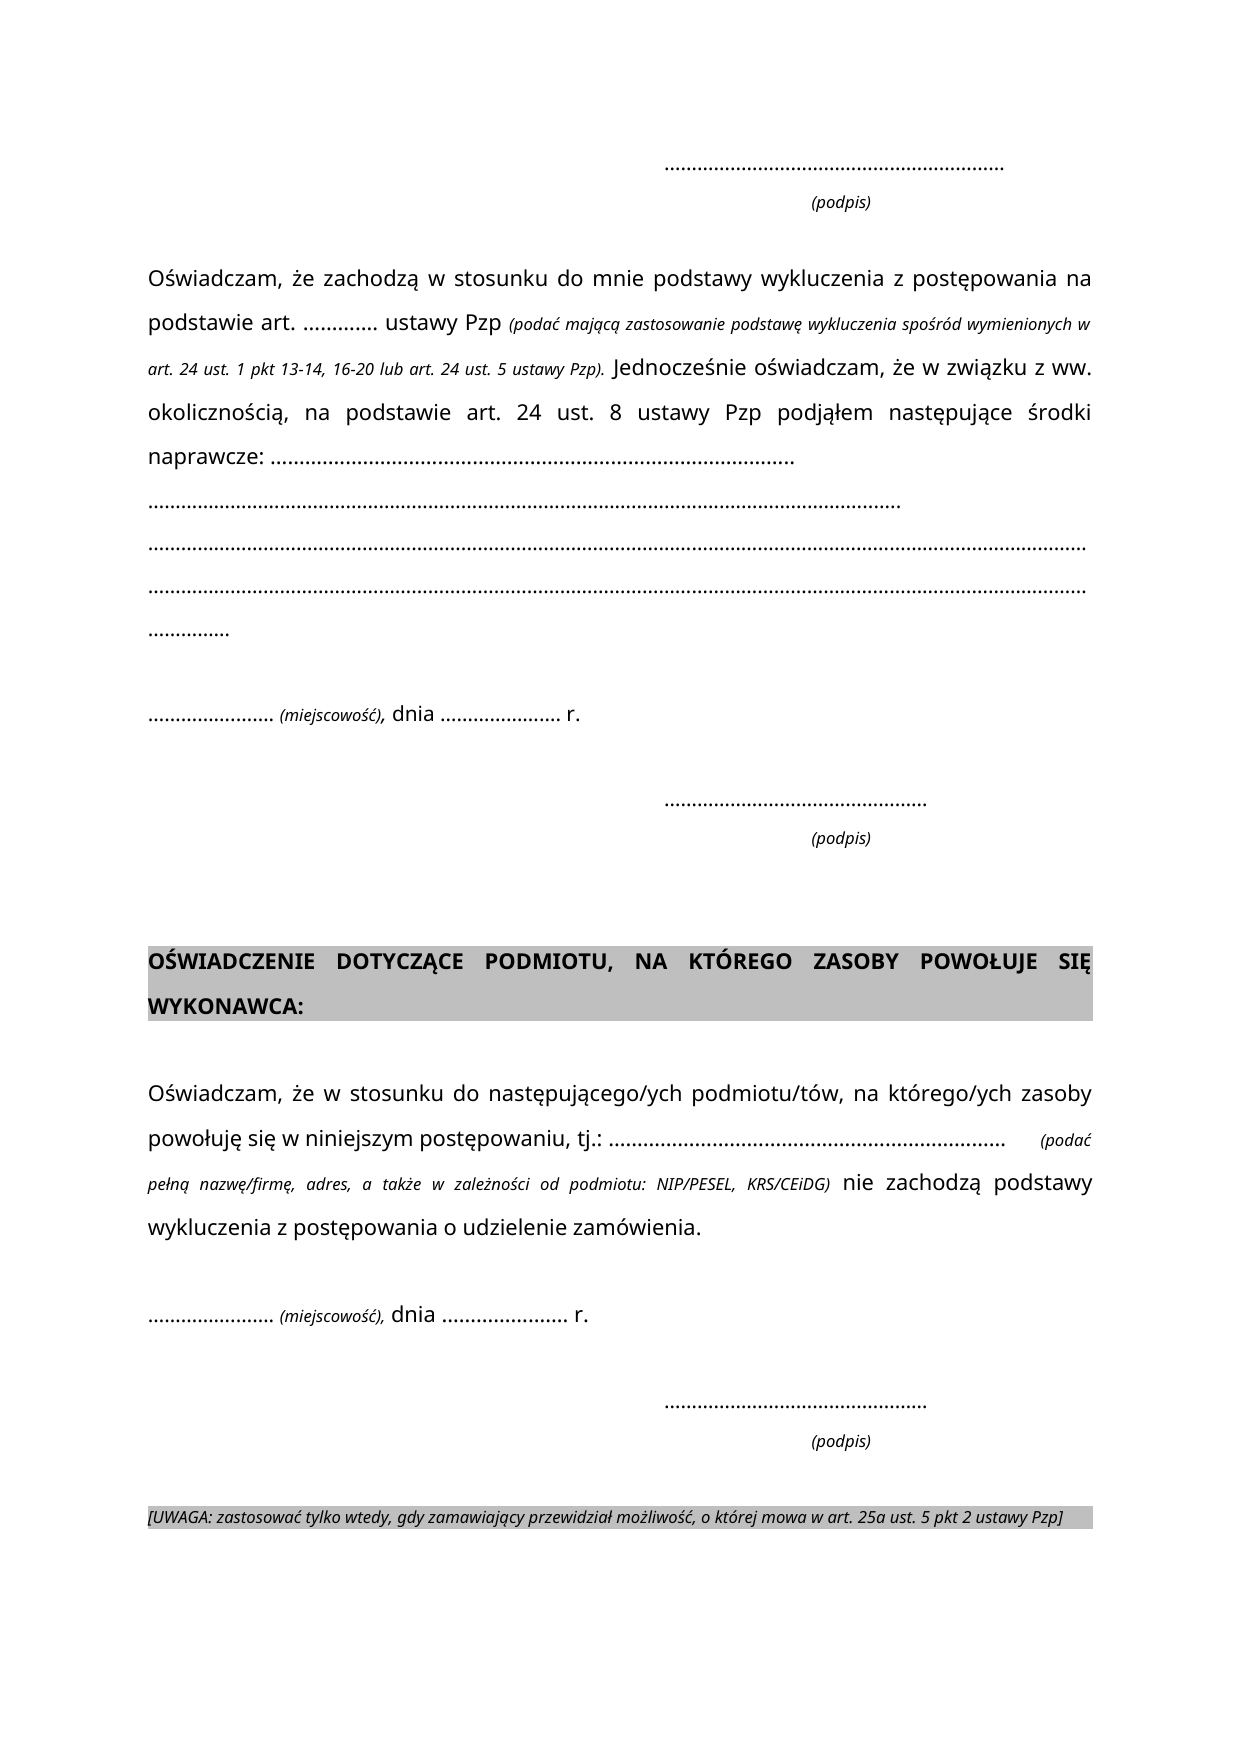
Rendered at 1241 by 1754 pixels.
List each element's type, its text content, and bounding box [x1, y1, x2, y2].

text ………………………………………… [148, 1387, 1093, 1415]
text …………..………………………………………… [148, 148, 1093, 176]
text ………………………………………… [148, 784, 1093, 813]
text ………………………………………………………………….………………………..…………………...........…………………………………………………………………………………………………………………………………………………………………………………………………………………………………………………………………………………………………………………………… [148, 486, 1093, 642]
text Oświadczam, że w stosunku do następującego/ych podmiotu/tów, na którego/ych zasoby powołuję się w niniejszym postępowaniu, tj.: …………………………………………………………… (podać pełną nazwę/firmę, adres, a także w zależności od podmiotu: NIP/PESEL, KRS/CEiDG) nie zachodzą podstawy wykluczenia z postępowania o udzielenie zamówienia. [148, 1078, 1093, 1242]
text (podpis) [738, 1429, 1093, 1452]
text OŚWIADCZENIE DOTYCZĄCE PODMIOTU, NA KTÓREGO ZASOBY POWOŁUJE SIĘ WYKONAWCA: [148, 946, 1093, 1021]
text (podpis) [738, 827, 1093, 849]
text …………….……. (miejscowość), dnia …………………. r. [148, 1299, 1093, 1329]
text …………….……. (miejscowość), dnia …………………. r. [148, 699, 1093, 727]
text (podpis) [738, 190, 1093, 213]
text Oświadczam, że zachodzą w stosunku do mnie podstawy wykluczenia z postępowania na podstawie art. …………. ustawy Pzp (podać mającą zastosowanie podstawę wykluczenia spośród wymienionych w art. 24 ust. 1 pkt 13-14, 16-20 lub art. 24 ust. 5 ustawy Pzp). Jednocześnie oświadczam, że w związku z ww. okolicznością, na podstawie art. 24 ust. 8 ustawy Pzp podjąłem następujące środki naprawcze: ……….…….……………………………………………………………….. [148, 262, 1093, 471]
text [UWAGA: zastosować tylko wtedy, gdy zamawiający przewidział możliwość, o której mowa w art. 25a ust. 5 pkt 2 ustawy Pzp] [148, 1506, 1093, 1529]
